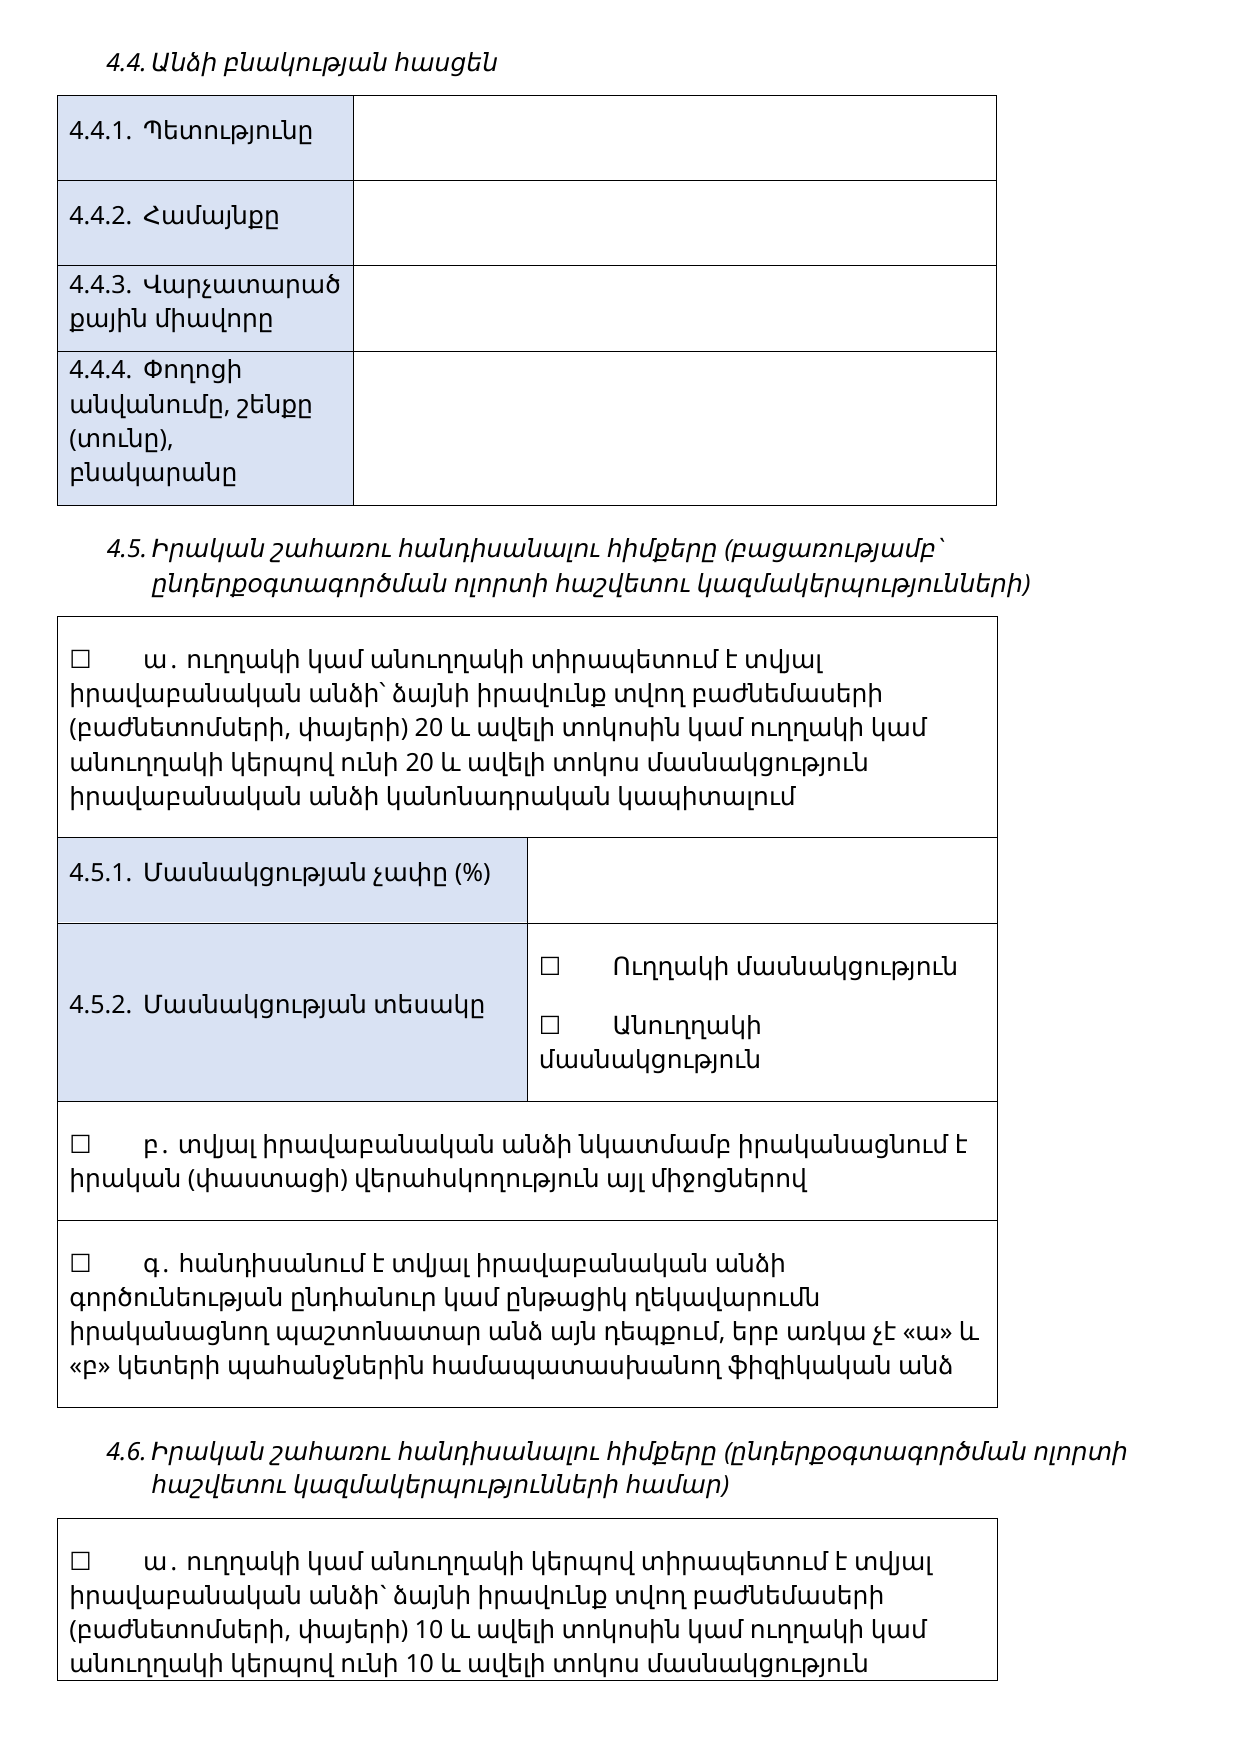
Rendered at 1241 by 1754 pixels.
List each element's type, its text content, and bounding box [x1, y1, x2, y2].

table_cell բ․ տվյալ իրավաբանական անձի նկատմամբ իրականացնում է իրական (փաստացի) վերահսկողություն այլ միջոցներով [58, 1102, 997, 1220]
table_header ա․ ուղղակի կամ անուղղակի տիրապետում է տվյալ իրավաբանական անձի՝ ձայնի իրավունք տվող բաժնեմասերի (բաժնետոմսերի, փայերի) 20 և ավելի տոկոսին կամ ուղղակի կամ անուղղակի կերպով ունի 20 և ավելի տոկոս մասնակցություն իրավաբանական անձի կանոնադրական կապիտալում [58, 617, 997, 837]
table_cell գ․ հանդիսանում է տվյալ իրավաբանական անձի գործունեության ընդհանուր կամ ընթացիկ ղեկավարումն իրականացնող պաշտոնատար անձ այն դեպքում, երբ առկա չէ «ա» և «բ» կետերի պահանջներին համապատասխանող ֆիզիկական անձ [58, 1221, 997, 1407]
table_cell Վարչատարածքային միավորը [58, 266, 353, 351]
table_header Պետությունը [58, 96, 353, 180]
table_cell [58, 352, 353, 505]
list Իրական շահառու հանդիսանալու հիմքերը (բացառությամբ` ընդերքօգտագործման ոլորտի հաշվետու կազմակերպությունների) [107, 531, 1152, 599]
table_cell [528, 838, 997, 922]
list Իրական շահառու հանդիսանալու հիմքերը (ընդերքօգտագործման ոլորտի հաշվետու կազմակերպությունների համար) [106, 1433, 1152, 1501]
table_cell Ուղղակի մասնակցություն Անուղղակի մասնակցություն [528, 924, 997, 1101]
table_cell Մասնակցության չափը (%) [58, 838, 527, 922]
table_cell Համայնքը [58, 181, 353, 265]
table_header [354, 96, 996, 180]
table_cell [354, 181, 996, 265]
table_cell [354, 352, 996, 505]
list Անձի բնակության հասցեն [106, 44, 1152, 78]
table_cell Մասնակցության տեսակը [58, 924, 527, 1101]
table_cell [354, 266, 996, 351]
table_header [58, 1519, 997, 1680]
